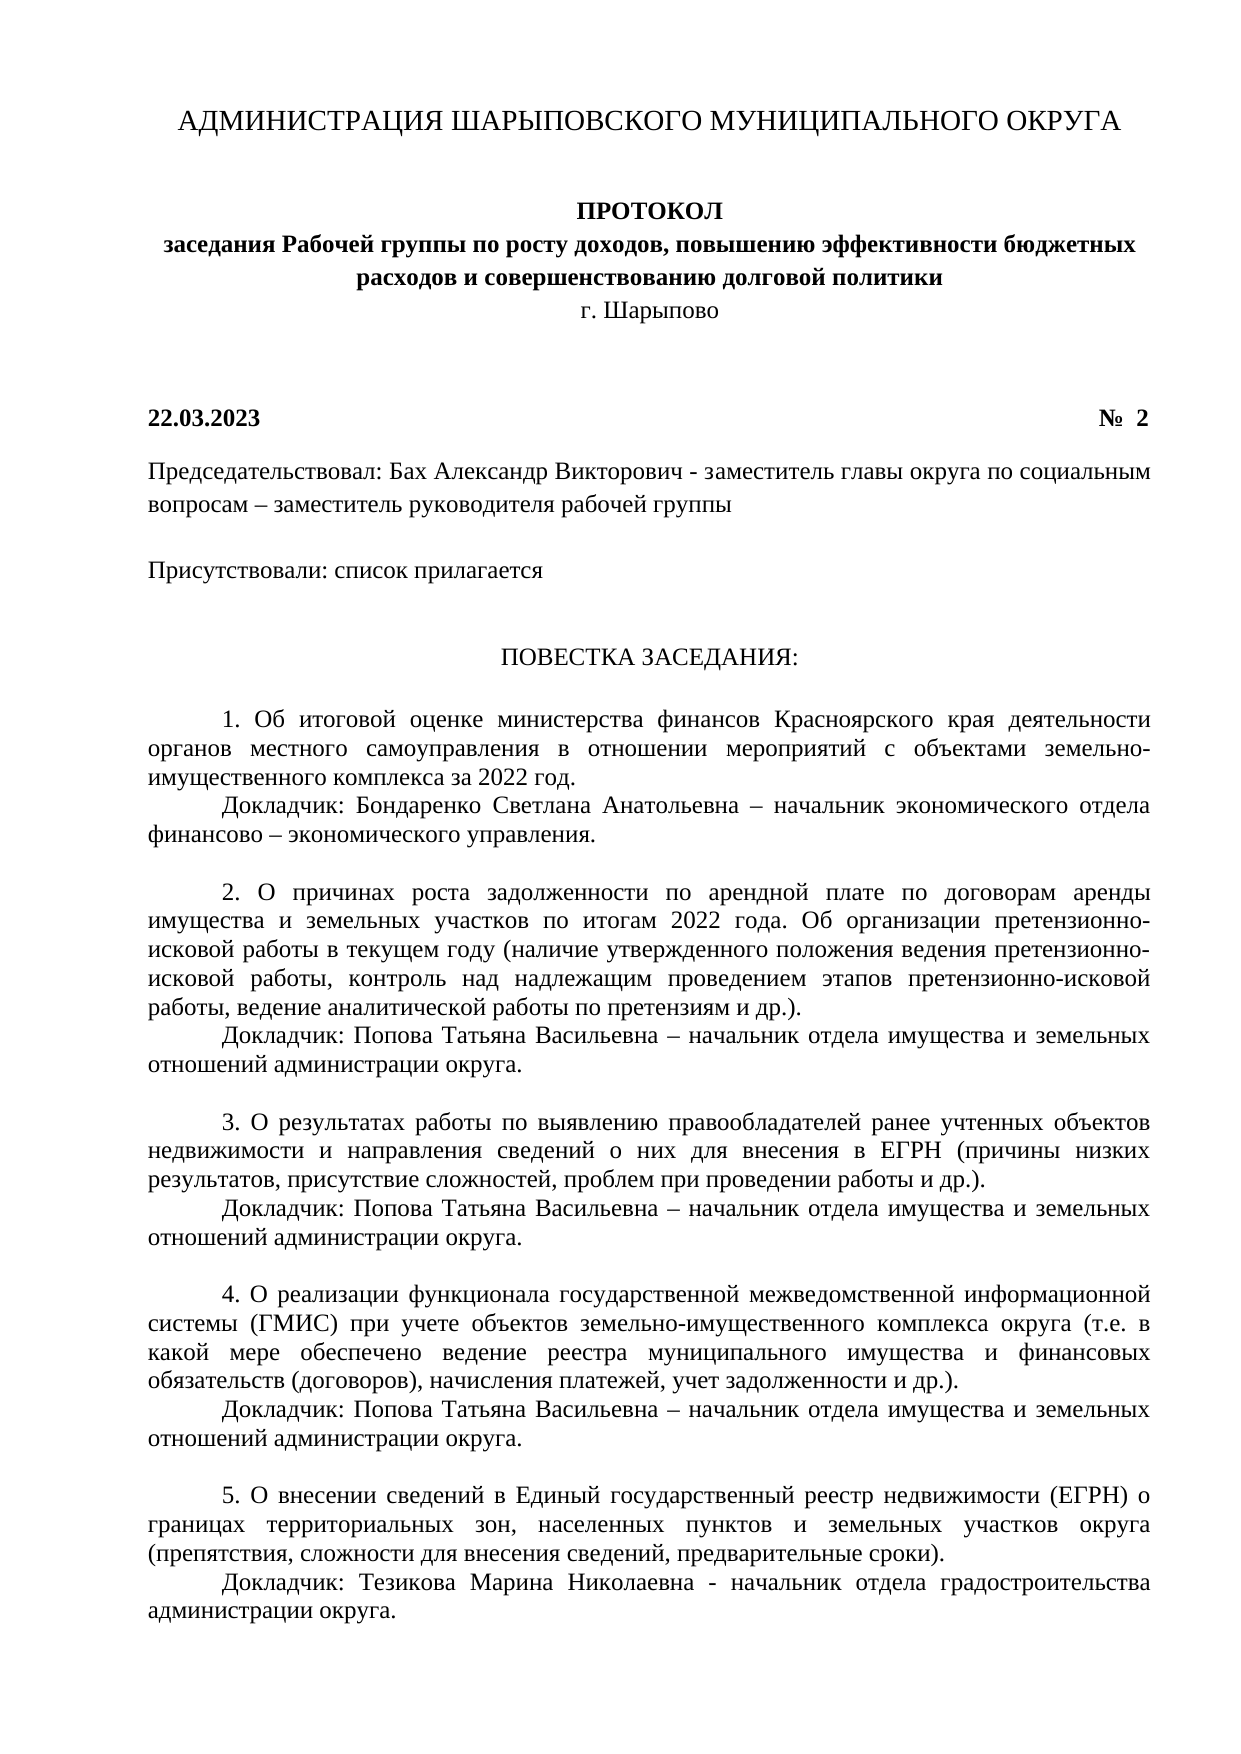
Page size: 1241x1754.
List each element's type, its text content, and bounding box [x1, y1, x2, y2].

text г. Шарыпово [148, 295, 1152, 324]
text Докладчик: Бондаренко Светлана Анатольевна – начальник экономического отдела финансово – экономического управления. [148, 790, 1152, 848]
text 5. О внесении сведений в Единый государственный реестр недвижимости (ЕГРН) о границах территориальных зон, населенных пунктов и земельных участков округа (препятствия, сложности для внесения сведений, предварительные сроки). [148, 1480, 1152, 1567]
text Докладчик: Попова Татьяна Васильевна – начальник отдела имущества и земельных отношений администрации округа. [148, 1193, 1152, 1250]
text Присутствовали: список прилагается [148, 556, 1152, 584]
text Повестка заседания: [148, 642, 1152, 671]
text 4. О реализации функционала государственной межведомственной информационной системы (ГМИС) при учете объектов земельно-имущественного комплекса округа (т.е. в какой мере обеспечено ведение реестра муниципального имущества и финансовых обязательств (договоров), начисления платежей, учет задолженности и др.). [148, 1279, 1152, 1394]
text 1. Об итоговой оценке министерства финансов Красноярского края деятельности органов местного самоуправления в отношении мероприятий с объектами земельно-имущественного комплекса за 2022 год. [148, 704, 1152, 790]
text Докладчик: Тезикова Марина Николаевна - начальник отдела градостроительства администрации округа. [148, 1567, 1152, 1624]
text Председательствовал: Бах Александр Викторович - заместитель главы округа по социальным вопросам – заместитель руководителя рабочей группы [148, 456, 1152, 518]
text ПРОТОКОЛ [148, 196, 1152, 224]
text АДМИНИСТРАЦИЯ ШАРЫПОВСКОГО МУНИЦИПАЛЬНОГО ОКРУГА [148, 103, 1152, 137]
text 22.03.2023 № 2 [148, 403, 1152, 431]
text 3. О результатах работы по выявлению правообладателей ранее учтенных объектов недвижимости и направления сведений о них для внесения в ЕГРН (причины низких результатов, присутствие сложностей, проблем при проведении работы и др.). [148, 1107, 1152, 1193]
text Докладчик: Попова Татьяна Васильевна – начальник отдела имущества и земельных отношений администрации округа. [148, 1394, 1152, 1452]
text заседания Рабочей группы по росту доходов, повышению эффективности бюджетных расходов и совершенствованию долговой политики [148, 229, 1152, 291]
text Докладчик: Попова Татьяна Васильевна – начальник отдела имущества и земельных отношений администрации округа. [148, 1020, 1152, 1078]
text 2. О причинах роста задолженности по арендной плате по договорам аренды имущества и земельных участков по итогам 2022 года. Об организации претензионно-исковой работы в текущем году (наличие утвержденного положения ведения претензионно-исковой работы, контроль над надлежащим проведением этапов претензионно-исковой работы, ведение аналитической работы по претензиям и др.). [148, 877, 1152, 1020]
